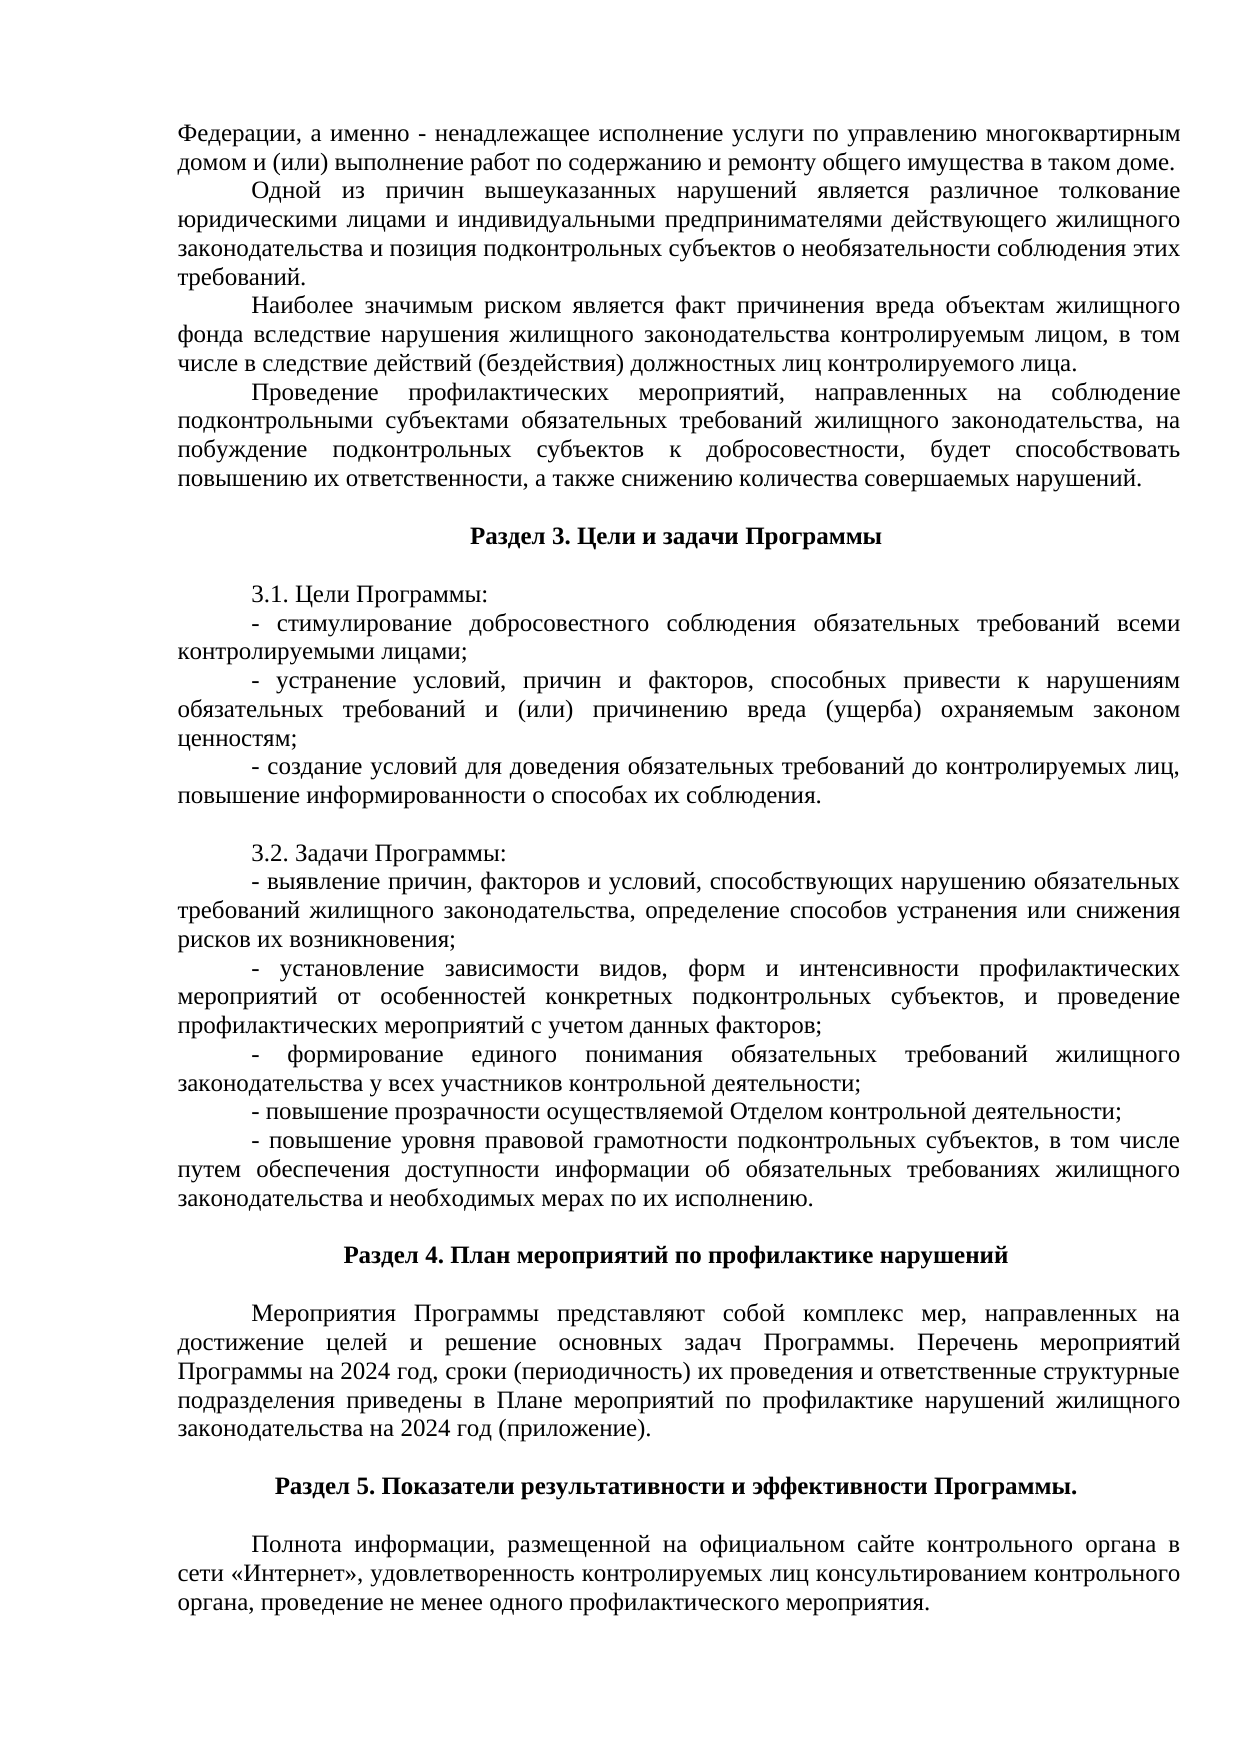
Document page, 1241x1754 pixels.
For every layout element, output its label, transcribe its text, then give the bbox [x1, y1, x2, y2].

text Одной из причин вышеуказанных нарушений является различное толкование юридическими лицами и индивидуальными предпринимателями действующего жилищного законодательства и позиция подконтрольных субъектов о необязательности соблюдения этих требований. [177, 176, 1181, 291]
text - установление зависимости видов, форм и интенсивности профилактических мероприятий от особенностей конкретных подконтрольных субъектов, и проведение профилактических мероприятий с учетом данных факторов; [177, 953, 1181, 1039]
text Раздел 4. План мероприятий по профилактике нарушений [177, 1241, 1181, 1269]
text - устранение условий, причин и факторов, способных привести к нарушениям обязательных требований и (или) причинению вреда (ущерба) охраняемым законом ценностям; [177, 665, 1181, 751]
text - стимулирование добросовестного соблюдения обязательных требований всеми контролируемыми лицами; [177, 608, 1181, 665]
text Наиболее значимым риском является факт причинения вреда объектам жилищного фонда вследствие нарушения жилищного законодательства контролируемым лицом, в том числе в следствие действий (бездействия) должностных лиц контролируемого лица. [177, 291, 1181, 377]
text - выявление причин, факторов и условий, способствующих нарушению обязательных требований жилищного законодательства, определение способов устранения или снижения рисков их возникновения; [177, 866, 1181, 953]
text Раздел 5. Показатели результативности и эффективности Программы. [177, 1471, 1181, 1500]
text Мероприятия Программы представляют собой комплекс мер, направленных на достижение целей и решение основных задач Программы. Перечень мероприятий Программы на 2024 год, сроки (периодичность) их проведения и ответственные структурные подразделения приведены в Плане мероприятий по профилактике нарушений жилищного законодательства на 2024 год (приложение). [177, 1298, 1181, 1442]
text 3.2. Задачи Программы: [177, 838, 1181, 866]
text - формирование единого понимания обязательных требований жилищного законодательства у всех участников контрольной деятельности; [177, 1039, 1181, 1096]
text 3.1. Цели Программы: [177, 579, 1181, 608]
text Проведение профилактических мероприятий, направленных на соблюдение подконтрольными субъектами обязательных требований жилищного законодательства, на побуждение подконтрольных субъектов к добросовестности, будет способствовать повышению их ответственности, а также снижению количества совершаемых нарушений. [177, 377, 1181, 492]
text - повышение уровня правовой грамотности подконтрольных субъектов, в том числе путем обеспечения доступности информации об обязательных требованиях жилищного законодательства и необходимых мерах по их исполнению. [177, 1125, 1181, 1211]
text - создание условий для доведения обязательных требований до контролируемых лиц, повышение информированности о способах их соблюдения. [177, 751, 1181, 809]
text Полнота информации, размещенной на официальном сайте контрольного органа в сети «Интернет», удовлетворенность контролируемых лиц консультированием контрольного органа, проведение не менее одного профилактического мероприятия. [177, 1529, 1181, 1616]
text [177, 118, 1181, 176]
text Раздел 3. Цели и задачи Программы [177, 521, 1181, 550]
text - повышение прозрачности осуществляемой Отделом контрольной деятельности; [177, 1096, 1181, 1125]
